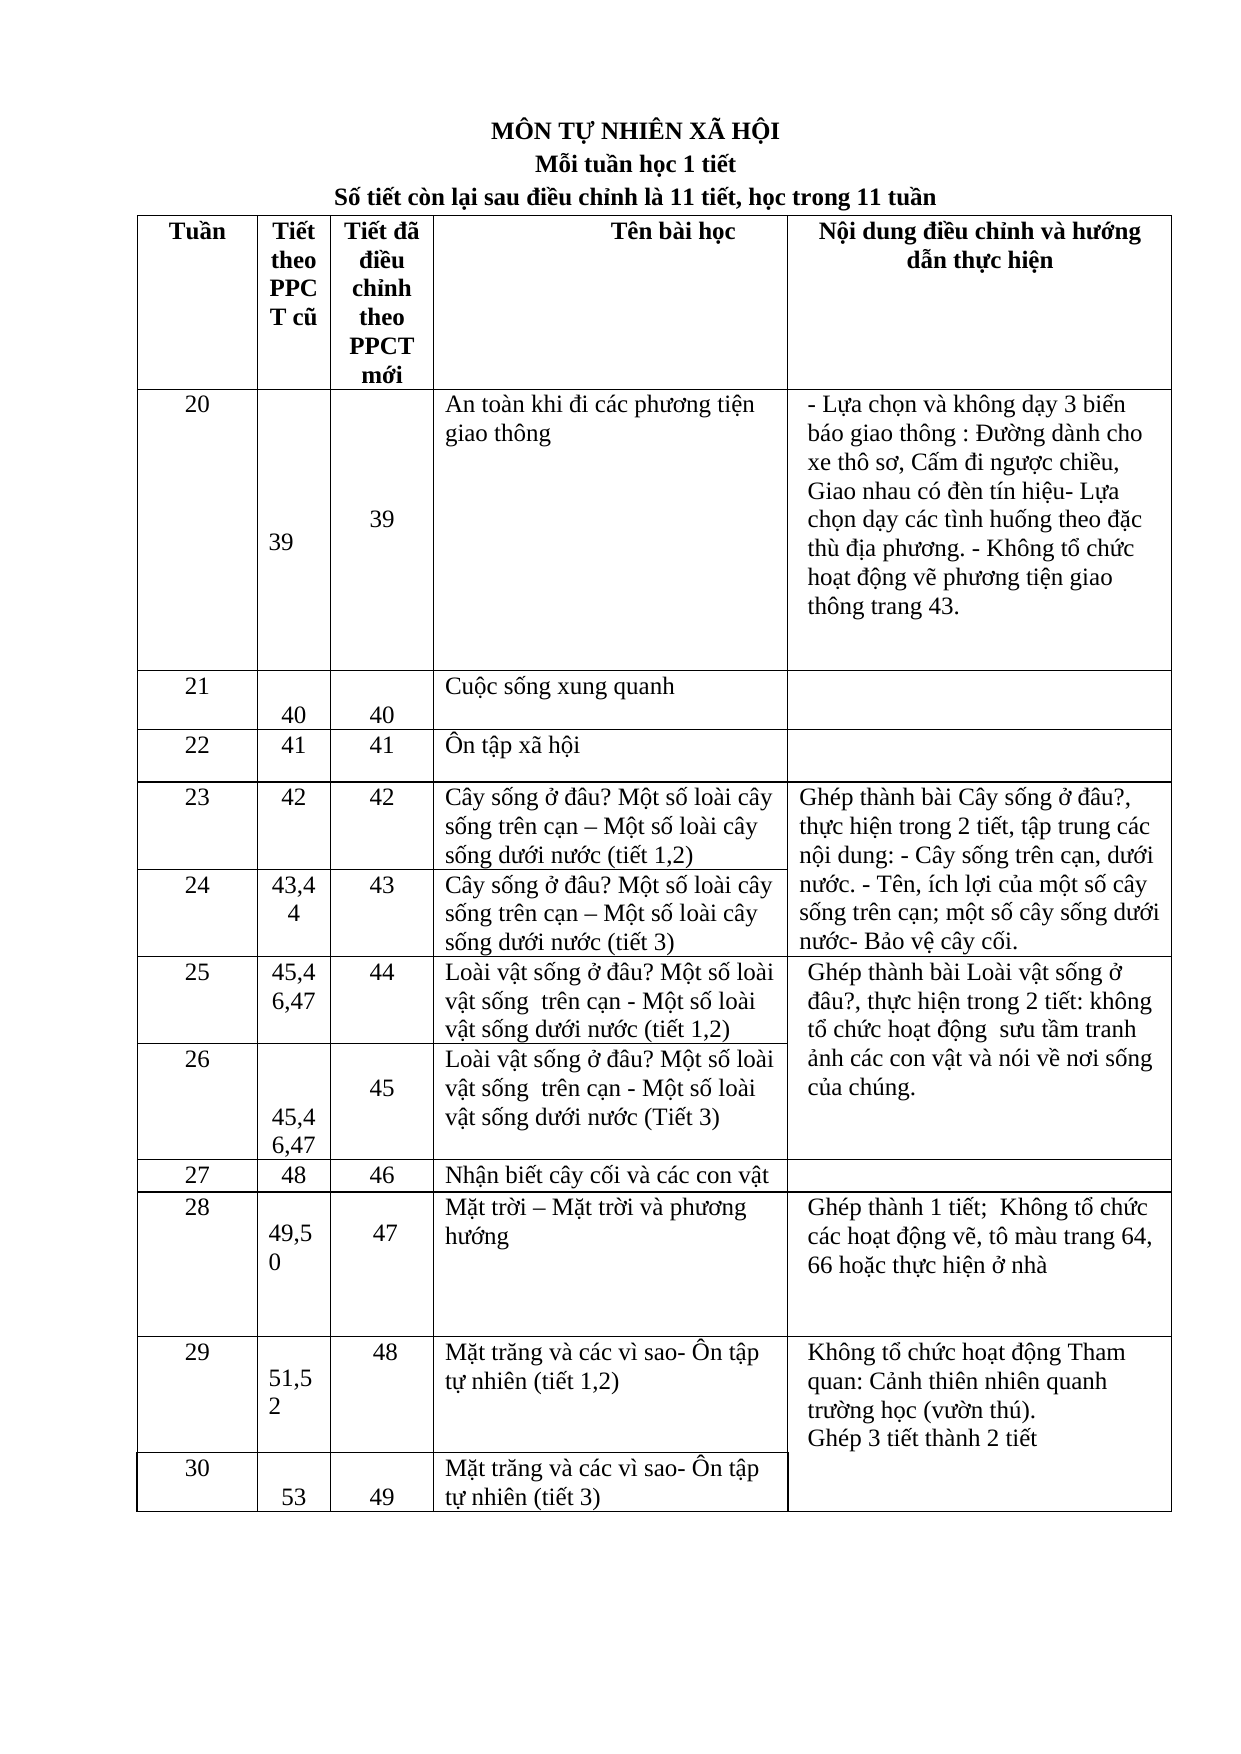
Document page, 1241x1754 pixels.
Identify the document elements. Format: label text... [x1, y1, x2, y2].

table_cell 46 [331, 1160, 433, 1191]
table_cell Ôn tập xã hội [434, 730, 787, 781]
table_cell 42 [331, 783, 433, 869]
table_cell [788, 730, 1171, 781]
table_cell Cuộc sống xung quanh [434, 671, 787, 729]
table_cell 21 [138, 671, 257, 729]
table_cell 49 [331, 1453, 433, 1511]
text Mỗi tuần học 1 tiết [148, 149, 1123, 178]
table_cell 45,46,47 [258, 1044, 330, 1159]
table_header Tiết theo PPCT cũ [258, 216, 330, 388]
table_cell Loài vật sống ở đâu? Một số loài vật sống trên cạn - Một số loài vật sống dưới nước (Tiết 3) [434, 1044, 787, 1159]
table_cell 47 [331, 1193, 433, 1336]
table_cell 41 [258, 730, 330, 781]
table_cell 43 [331, 870, 433, 956]
table_cell 39 [258, 390, 330, 670]
table_cell 30 [138, 1453, 257, 1511]
table_cell 25 [138, 957, 257, 1043]
table_cell Ghép thành bài Cây sống ở đâu?, thực hiện trong 2 tiết, tập trung các nội dung: - Cây sống trên cạn, dưới nước. - Tên, ích lợi của một số cây sống trên cạn; một số cây sống dưới nước- Bảo vệ cây cối. [788, 783, 1171, 956]
table_cell 20 [138, 390, 257, 670]
table_cell 45 [331, 1044, 433, 1159]
table_header Nội dung điều chỉnh và hướng dẫn thực hiện [788, 216, 1171, 388]
table_cell Mặt trăng và các vì sao- Ôn tập tự nhiên (tiết 1,2) [434, 1337, 787, 1452]
table_cell 39 [331, 390, 433, 670]
table_cell An toàn khi đi các phương tiện giao thông [434, 390, 787, 670]
table_cell 42 [258, 783, 330, 869]
table_cell 29 [138, 1337, 257, 1452]
table_cell 26 [138, 1044, 257, 1159]
table_header Tiết đã điều chỉnh theo PPCT mới [331, 216, 433, 388]
table_cell Mặt trời – Mặt trời và phương hướng [434, 1193, 787, 1336]
table_cell 43,44 [258, 870, 330, 956]
table_cell 51,52 [258, 1337, 330, 1452]
table_cell 41 [331, 730, 433, 781]
table_cell 49,50 [258, 1193, 330, 1336]
table_cell Loài vật sống ở đâu? Một số loài vật sống trên cạn - Một số loài vật sống dưới nước (tiết 1,2) [434, 957, 787, 1043]
table_cell 22 [138, 730, 257, 781]
table_cell 40 [331, 671, 433, 729]
table_cell 23 [138, 783, 257, 869]
table_cell 48 [258, 1160, 330, 1191]
table_cell Mặt trăng và các vì sao- Ôn tập tự nhiên (tiết 3) [434, 1453, 787, 1511]
table_cell 28 [138, 1193, 257, 1336]
table_cell [788, 1160, 1171, 1191]
table_cell [788, 671, 1171, 729]
table_cell 53 [258, 1453, 330, 1511]
table_cell 48 [331, 1337, 433, 1452]
table_cell 45,46,47 [258, 957, 330, 1043]
table_cell Ghép thành 1 tiết; Không tổ chức các hoạt động vẽ, tô màu trang 64, 66 hoặc thực hiện ở nhà [788, 1193, 1171, 1336]
table_cell Ghép thành bài Loài vật sống ở đâu?, thực hiện trong 2 tiết: không tổ chức hoạt động sưu tầm tranh ảnh các con vật và nói về nơi sống của chúng. [788, 957, 1171, 1159]
table_cell Cây sống ở đâu? Một số loài cây sống trên cạn – Một số loài cây sống dưới nước (tiết 1,2) [434, 783, 787, 869]
table_cell 24 [138, 870, 257, 956]
table_cell Nhận biết cây cối và các con vật [434, 1160, 787, 1191]
table_cell Cây sống ở đâu? Một số loài cây sống trên cạn – Một số loài cây sống dưới nước (tiết 3) [434, 870, 787, 956]
table_cell 44 [331, 957, 433, 1043]
table_cell Không tổ chức hoạt động Tham quan: Cảnh thiên nhiên quanh trường học (vườn thú). Ghép 3 tiết thành 2 tiết [788, 1337, 1171, 1511]
table_header Tuần [138, 216, 257, 388]
table_header Tên bài học [434, 216, 787, 388]
text Số tiết còn lại sau điều chỉnh là 11 tiết, học trong 11 tuần [148, 182, 1123, 211]
text MÔN TỰ NHIÊN XÃ HỘI [148, 116, 1123, 144]
table_cell 40 [258, 671, 330, 729]
table_cell 27 [138, 1160, 257, 1191]
table_cell - Lựa chọn và không dạy 3 biển báo giao thông : Đường dành cho xe thô sơ, Cấm đi ngược chiều, Giao nhau có đèn tín hiệu- Lựa chọn dạy các tình huống theo đặc thù địa phương. - Không tổ chức hoạt động vẽ phương tiện giao thông trang 43. [788, 390, 1171, 670]
